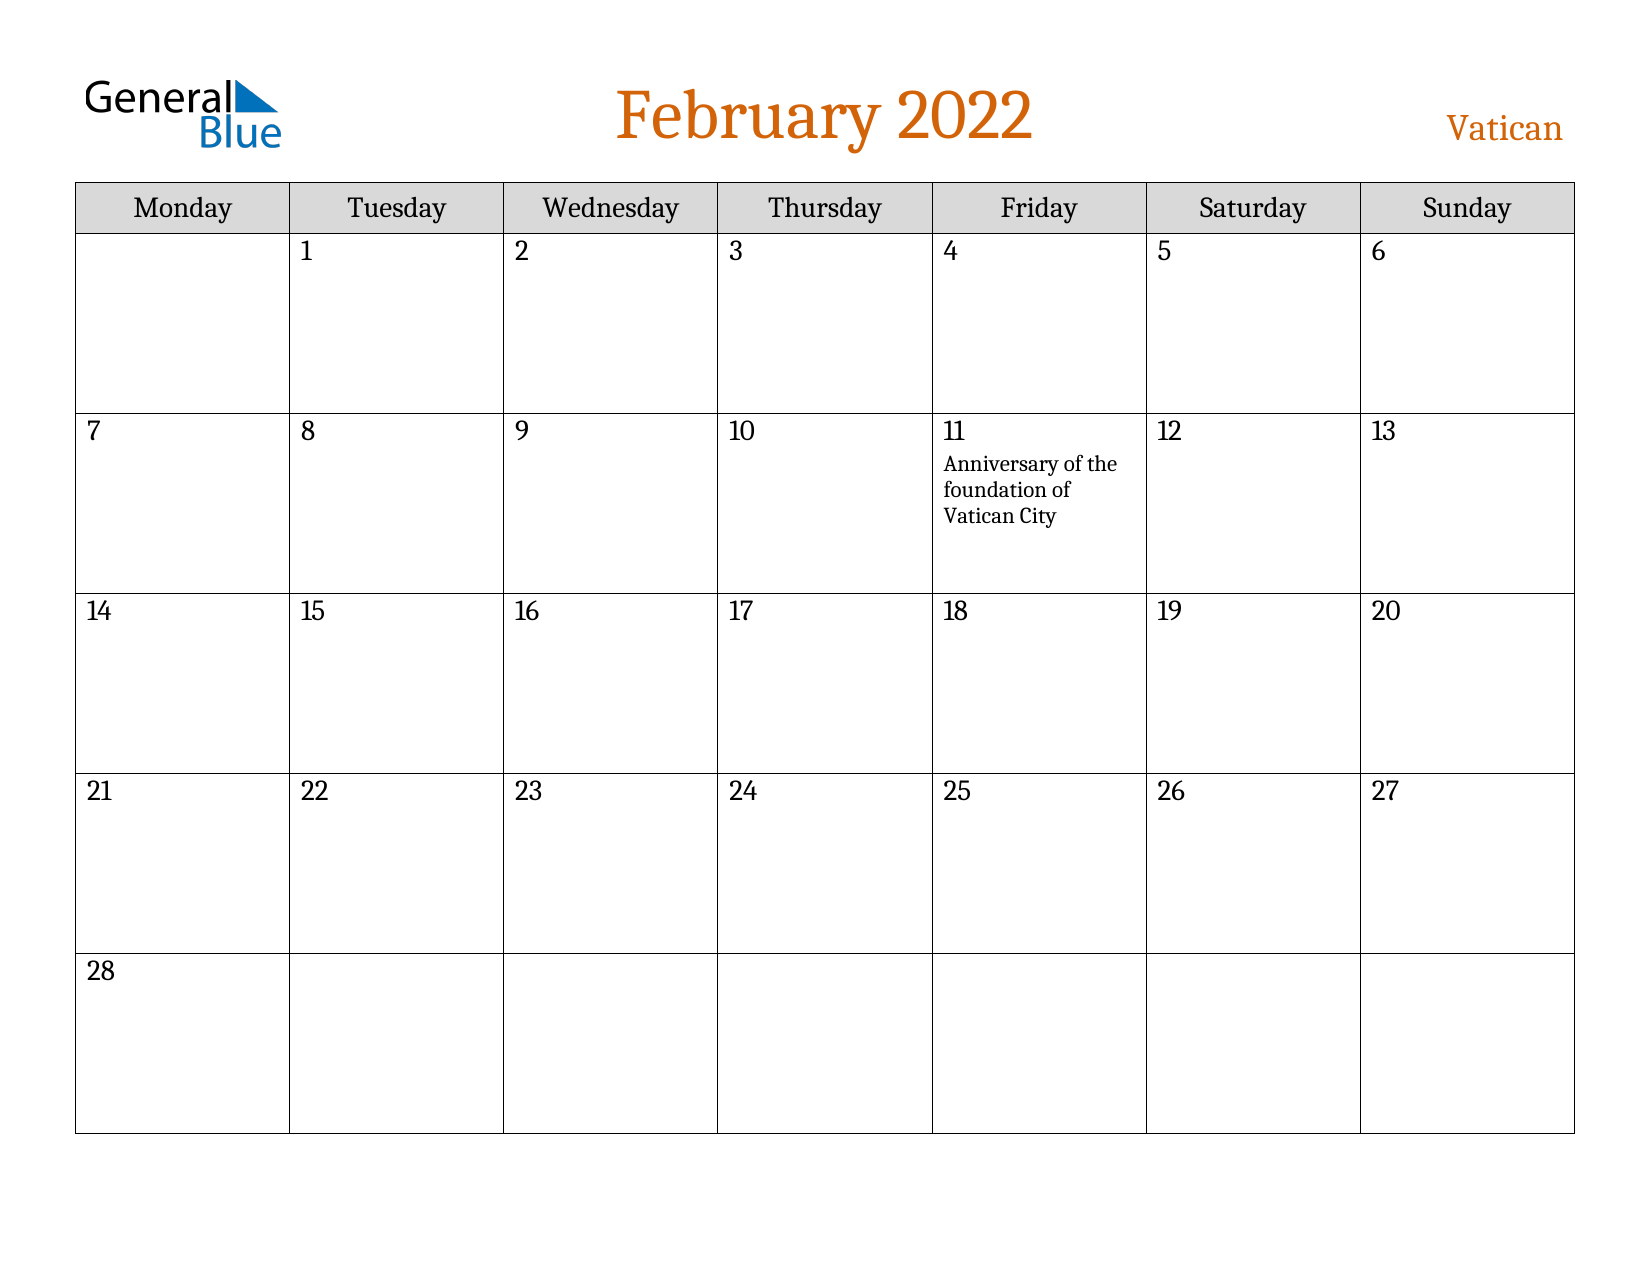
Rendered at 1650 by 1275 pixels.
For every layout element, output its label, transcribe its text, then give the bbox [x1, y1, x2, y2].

table_cell Friday [933, 183, 1146, 233]
table_cell [933, 990, 1146, 1133]
table_cell 4 [933, 234, 1146, 270]
table_cell 25 [933, 774, 1146, 810]
table_cell 9 [504, 414, 717, 450]
table_cell 7 [76, 414, 289, 450]
table_cell [1147, 990, 1360, 1133]
table_cell 28 [76, 954, 289, 990]
table_cell 26 [1147, 774, 1360, 810]
table_cell Thursday [718, 183, 932, 233]
table_cell [718, 270, 932, 413]
table_cell Tuesday [290, 183, 503, 233]
table_cell [1361, 810, 1574, 953]
table_cell 22 [290, 774, 503, 810]
table_cell [1361, 630, 1574, 773]
table_cell 3 [718, 234, 932, 270]
table_cell 20 [1361, 594, 1574, 630]
table_cell 19 [1147, 594, 1360, 630]
table_cell [933, 954, 1146, 990]
table_cell [76, 990, 289, 1133]
table_cell [933, 630, 1146, 773]
table_cell [933, 270, 1146, 413]
table_cell [76, 450, 289, 593]
table_cell [290, 450, 503, 593]
table_cell [504, 450, 717, 593]
table_cell 17 [718, 594, 932, 630]
table_cell [290, 954, 503, 990]
table_cell [1147, 630, 1360, 773]
table_cell 13 [1361, 414, 1574, 450]
table_cell [718, 954, 932, 990]
table_cell 5 [1147, 234, 1360, 270]
table_cell 6 [1361, 234, 1574, 270]
table_cell [290, 630, 503, 773]
table_cell [1361, 990, 1574, 1133]
table_cell [504, 990, 717, 1133]
table_cell [504, 630, 717, 773]
table_cell Anniversary of the foundation of Vatican City [933, 450, 1146, 593]
table_cell 10 [718, 414, 932, 450]
table_cell [290, 270, 503, 413]
table_cell Sunday [1361, 183, 1574, 233]
table_cell 11 [933, 414, 1146, 450]
table_cell [933, 810, 1146, 953]
table_cell [290, 990, 503, 1133]
table_cell [1147, 450, 1360, 593]
table_cell 8 [290, 414, 503, 450]
table_cell Saturday [1147, 183, 1360, 233]
table_cell [1361, 954, 1574, 990]
table_cell [1361, 270, 1574, 413]
table_cell Wednesday [504, 183, 717, 233]
table_cell [718, 990, 932, 1133]
table_cell [504, 270, 717, 413]
table_cell [76, 270, 289, 413]
table_cell 15 [290, 594, 503, 630]
table_cell [1147, 810, 1360, 953]
table_cell [1147, 270, 1360, 413]
table_cell 27 [1361, 774, 1574, 810]
table_cell [504, 810, 717, 953]
table_cell 16 [504, 594, 717, 630]
table_cell 23 [504, 774, 717, 810]
table_cell 24 [718, 774, 932, 810]
table_cell [76, 630, 289, 773]
table_cell [76, 234, 289, 270]
table_cell 21 [76, 774, 289, 810]
picture [86, 80, 281, 148]
table_cell [76, 810, 289, 953]
table_cell 18 [933, 594, 1146, 630]
table_header Vatican [1146, 75, 1574, 182]
table_cell 1 [290, 234, 503, 270]
table_cell [718, 630, 932, 773]
table_cell [1147, 954, 1360, 990]
table_cell [290, 810, 503, 953]
table_header February 2022 [504, 75, 1146, 182]
table_cell Monday [76, 183, 289, 233]
table_cell 12 [1147, 414, 1360, 450]
table_cell [504, 954, 717, 990]
table_cell [1361, 450, 1574, 593]
table_cell 2 [504, 234, 717, 270]
table_header [76, 75, 503, 182]
table_cell [718, 450, 932, 593]
table_cell 14 [76, 594, 289, 630]
table_cell [718, 810, 932, 953]
